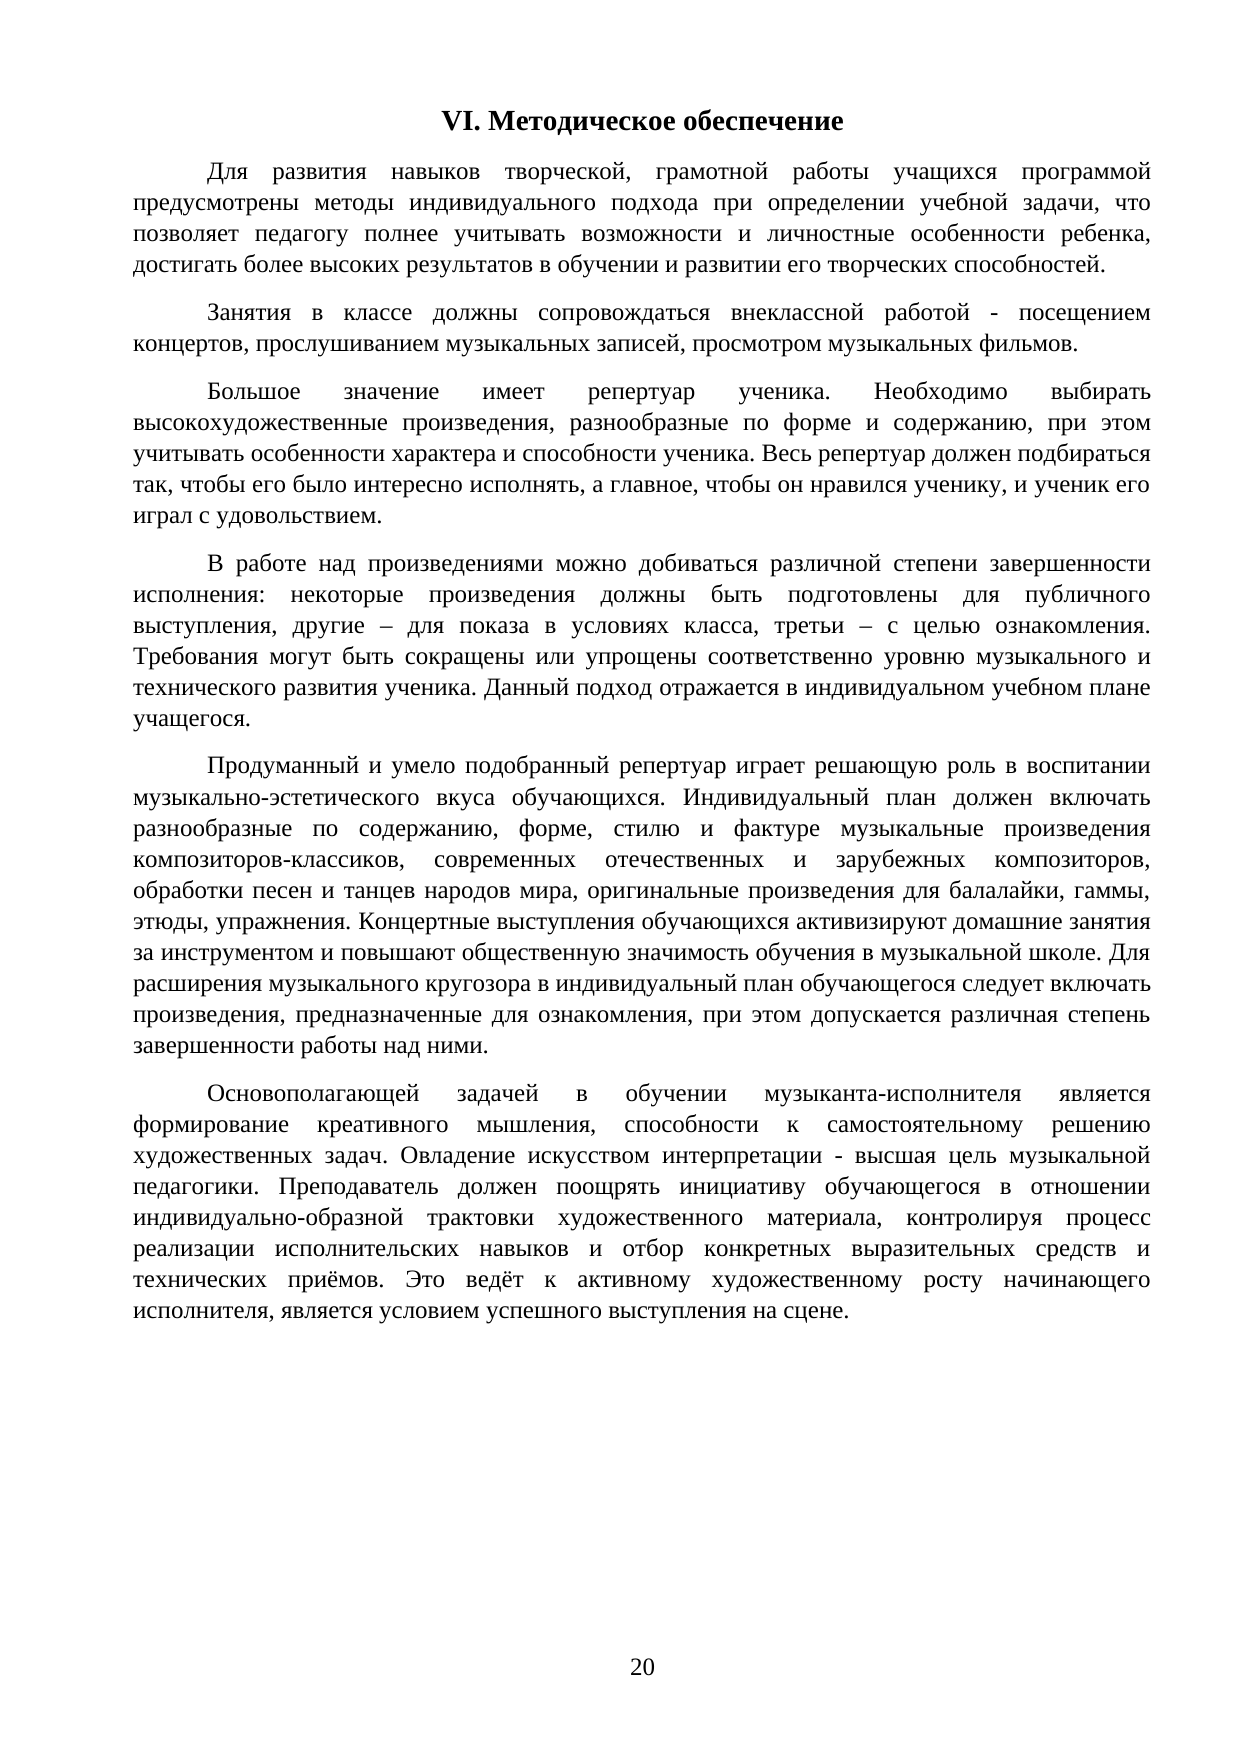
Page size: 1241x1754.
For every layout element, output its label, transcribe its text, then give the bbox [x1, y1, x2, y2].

text Основополагающей задачей в обучении музыканта-исполнителя является формирование креативного мышления, способности к самостоятельному решению художественных задач. Овладение искусством интерпретации - высшая цель музыкальной педагогики. Преподаватель должен поощрять инициативу обучающегося в отношении индивидуально-образной трактовки художественного материала, контролируя процесс реализации исполнительских навыков и отбор конкретных выразительных средств и технических приёмов. Это ведёт к активному художественному росту начинающего исполнителя, является условием успешного выступления на сцене. [133, 1078, 1152, 1324]
text Занятия в классе должны сопровождаться внеклассной работой - посещением концертов, прослушиванием музыкальных записей, просмотром музыкальных фильмов. [133, 297, 1152, 357]
text VI. Методическое обеспечение [133, 103, 1152, 137]
text Продуманный и умело подобранный репертуар играет решающую роль в воспитании музыкально-эстетического вкуса обучающихся. Индивидуальный план должен включать разнообразные по содержанию, форме, стилю и фактуре музыкальные произведения композиторов-классиков, современных отечественных и зарубежных композиторов, обработки песен и танцев народов мира, оригинальные произведения для балалайки, гаммы, этюды, упражнения. Концертные выступления обучающихся активизируют домашние занятия за инструментом и повышают общественную значимость обучения в музыкальной школе. Для расширения музыкального кругозора в индивидуальный план обучающегося следует включать произведения, предназначенные для ознакомления, при этом допускается различная степень завершенности работы над ними. [133, 751, 1152, 1059]
text Для развития навыков творческой, грамотной работы учащихся программой предусмотрены методы индивидуального подхода при определении учебной задачи, что позволяет педагогу полнее учитывать возможности и личностные особенности ребенка, достигать более высоких результатов в обучении и развитии его творческих способностей. [133, 156, 1152, 278]
text В работе над произведениями можно добиваться различной степени завершенности исполнения: некоторые произведения должны быть подготовлены для публичного выступления, другие – для показа в условиях класса, третьи – с целью ознакомления. Требования могут быть сокращены или упрощены соответственно уровню музыкального и технического развития ученика. Данный подход отражается в индивидуальном учебном плане учащегося. [133, 548, 1152, 732]
text Большое значение имеет репертуар ученика. Необходимо выбирать высокохудожественные произведения, разнообразные по форме и содержанию, при этом учитывать особенности характера и способности ученика. Весь репертуар должен подбираться так, чтобы его было интересно исполнять, а главное, чтобы он нравился ученику, и ученик его играл с удовольствием. [133, 376, 1152, 529]
